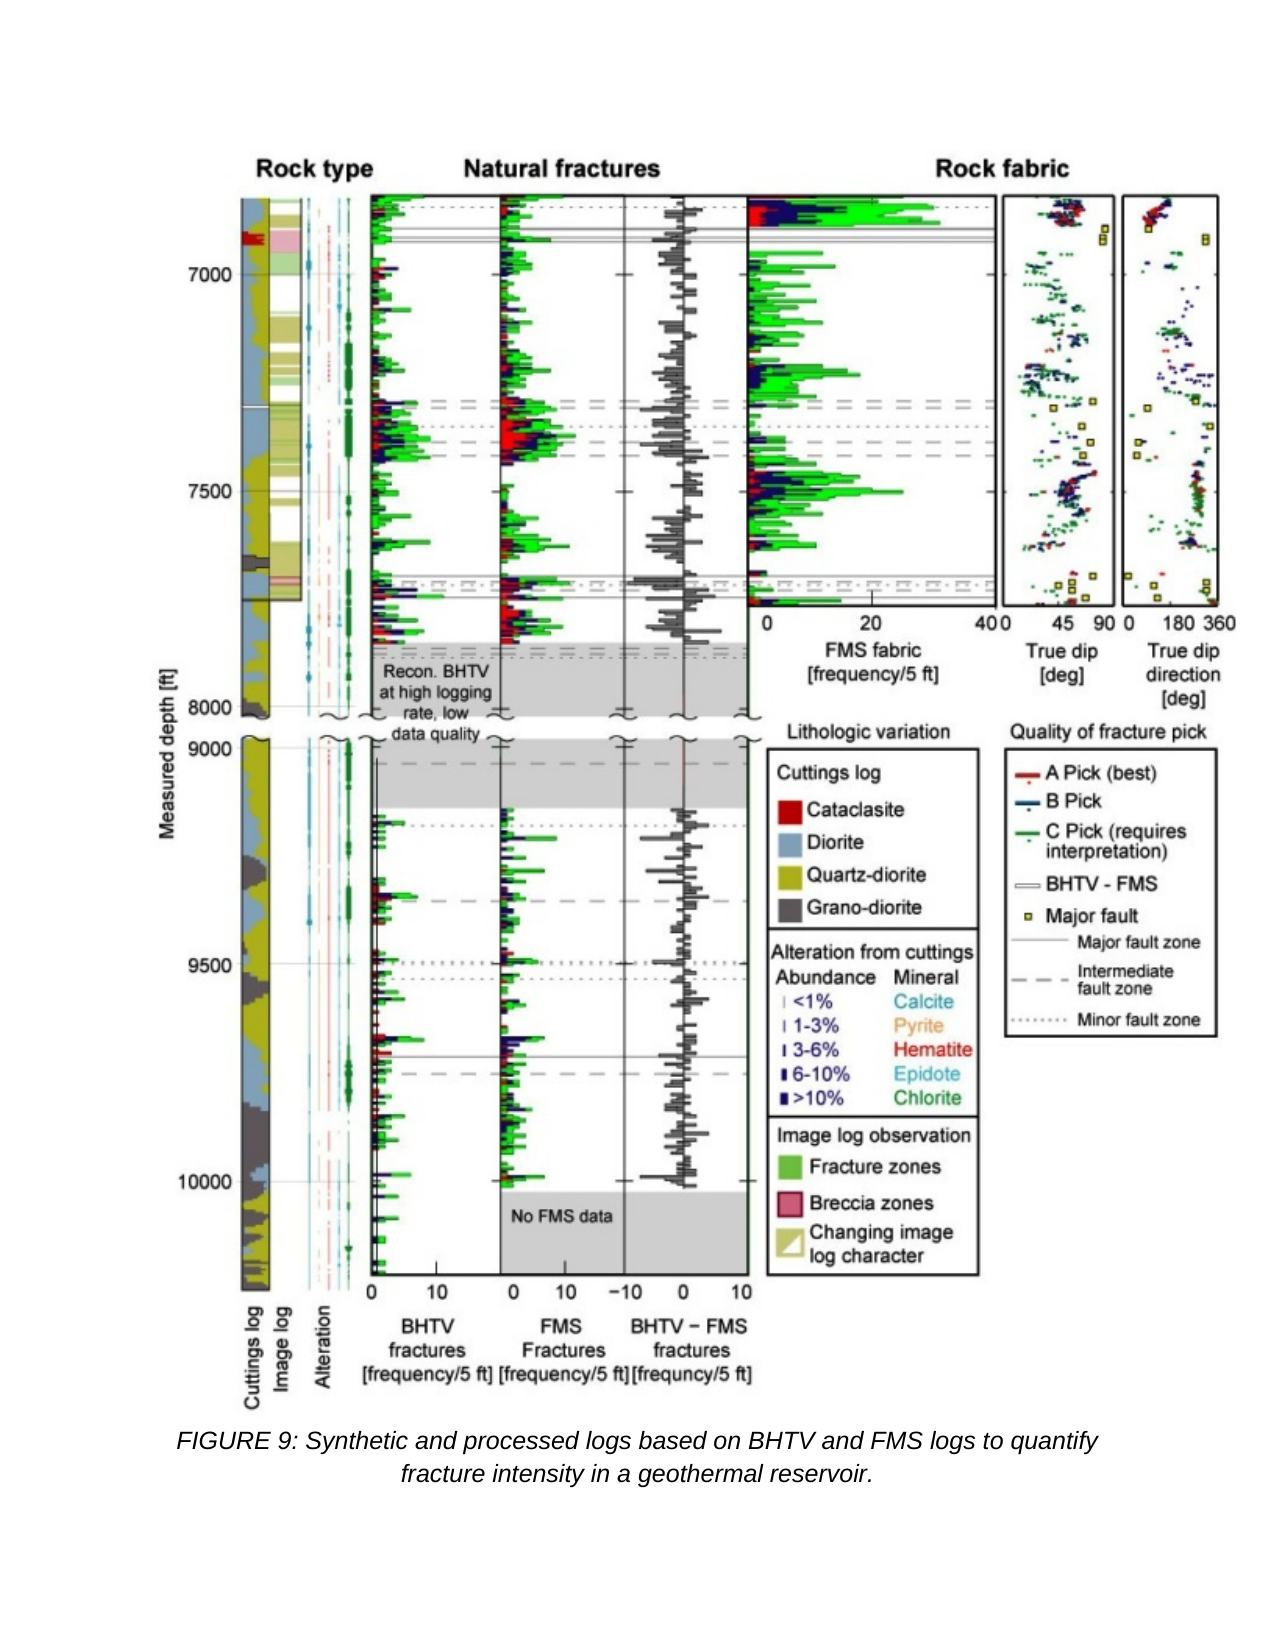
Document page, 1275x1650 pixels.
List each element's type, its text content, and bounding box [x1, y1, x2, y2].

picture [150, 150, 1237, 1417]
text FIGURE 8: Comparison of acoustic image log and resistivity image log in a geothermal well. (a) BHTV amplitude image, (b) BHTV travel time image, (c) FMS resistivity image, (d) sketch of fractures, (e) fracture orientation, (f) core image. Dark colours are fractures or borehole breakouts, light colours are unaltered rock. Direction scale at top of each log is N - E - S - W - N. FIGURE 9: Synthetic and processed logs based on BHTV and FMS logs to quantify fracture intensity in a geothermal reservoir. [150, 1417, 1125, 1488]
